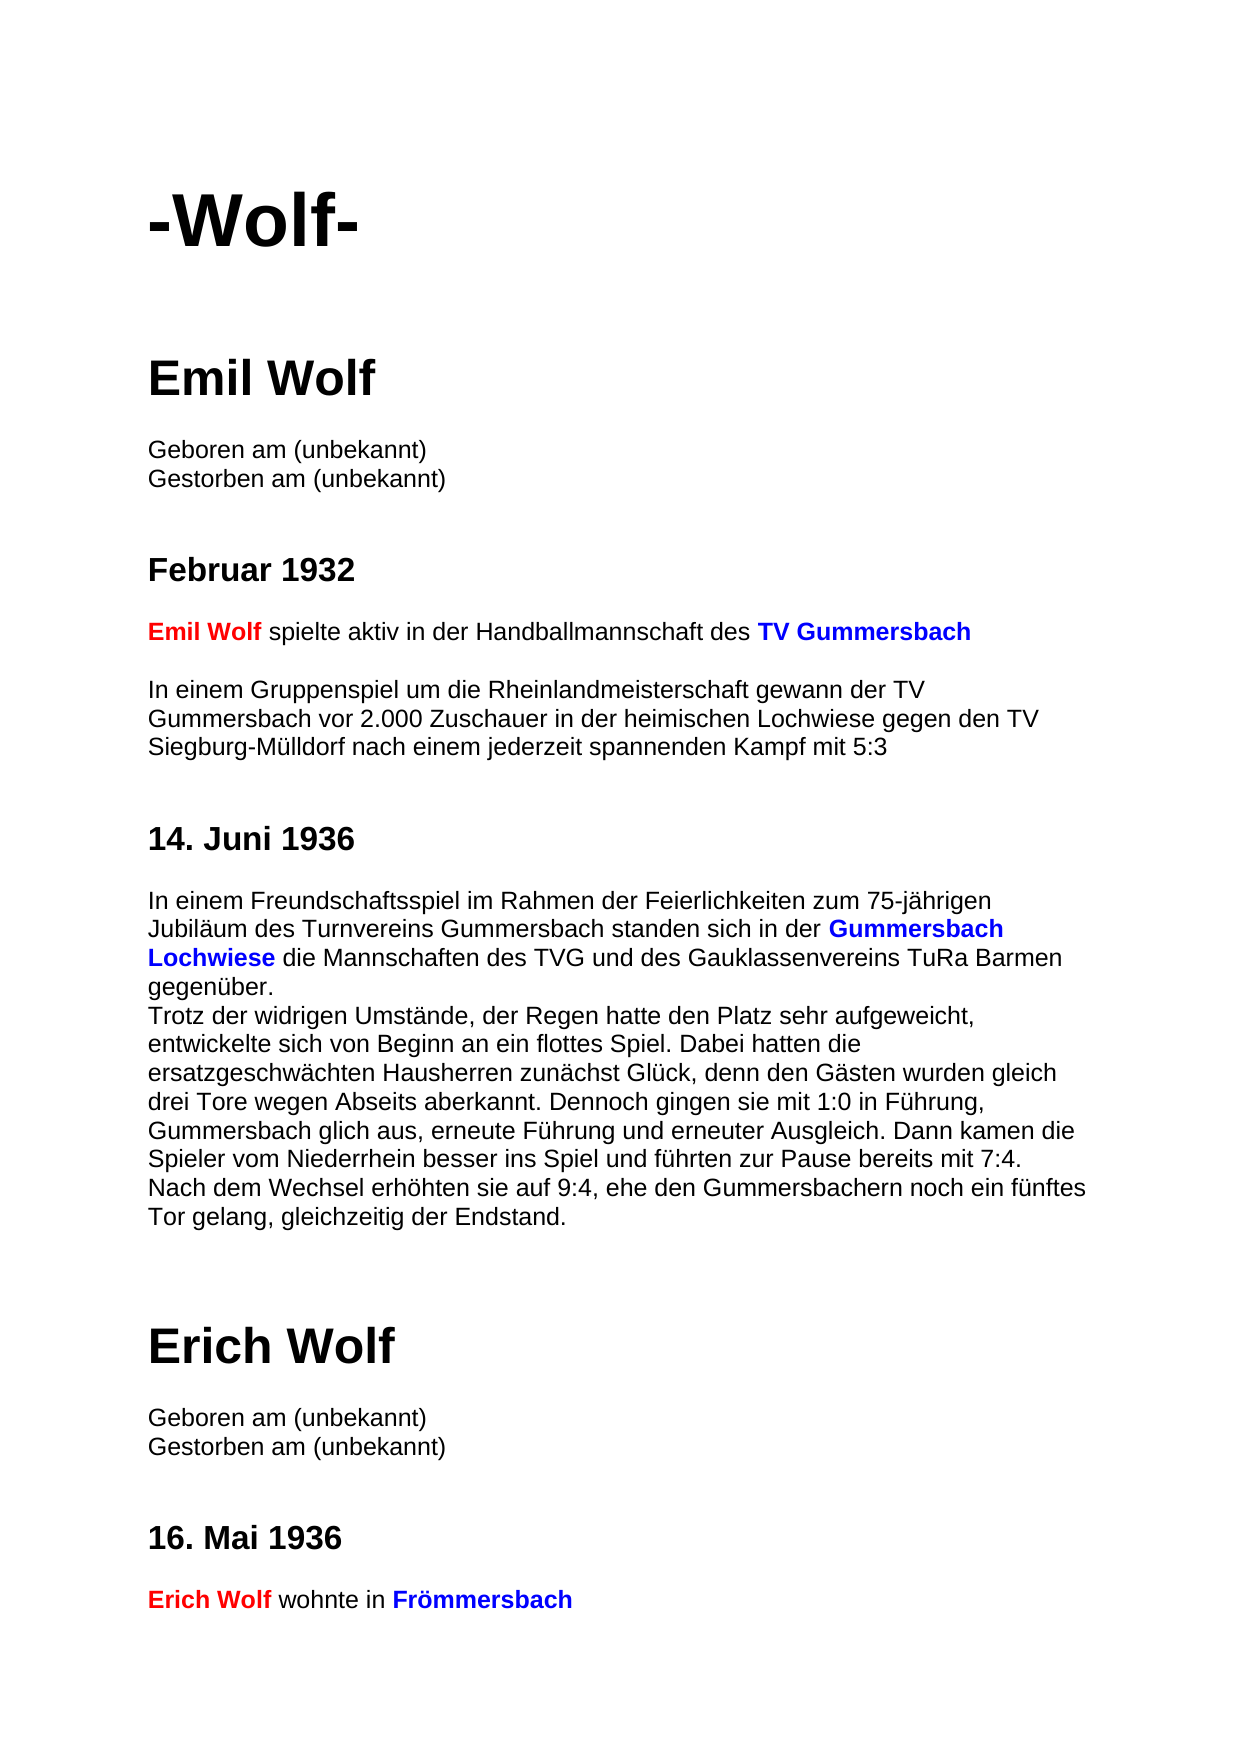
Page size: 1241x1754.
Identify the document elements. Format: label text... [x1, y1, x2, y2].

text Geboren am (unbekannt) [148, 1403, 1093, 1432]
text Gestorben am (unbekannt) [148, 1432, 1093, 1461]
text Nach dem Wechsel erhöhten sie auf 9:4, ehe den Gummersbachern noch ein fünftes Tor gelang, gleichzeitig der Endstand. [148, 1173, 1093, 1231]
text Trotz der widrigen Umstände, der Regen hatte den Platz sehr aufgeweicht, entwickelte sich von Beginn an ein flottes Spiel. Dabei hatten die ersatzgeschwächten Hausherren zunächst Glück, denn den Gästen wurden gleich drei Tore wegen Abseits aberkannt. Dennoch gingen sie mit 1:0 in Führung, Gummersbach glich aus, erneute Führung und erneuter Ausgleich. Dann kamen die Spieler vom Niederrhein besser ins Spiel und führten zur Pause bereits mit 7:4. [148, 1001, 1093, 1173]
text Gestorben am (unbekannt) [148, 464, 1093, 493]
text Emil Wolf [148, 349, 1093, 406]
text 14. Juni 1936 [148, 818, 1093, 857]
text In einem Gruppenspiel um die Rheinlandmeisterschaft gewann der TV Gummersbach vor 2.000 Zuschauer in der heimischen Lochwiese gegen den TV Siegburg-Mülldorf nach einem jederzeit spannenden Kampf mit 5:3 [148, 675, 1093, 761]
text In einem Freundschaftsspiel im Rahmen der Feierlichkeiten zum 75-jährigen Jubiläum des Turnvereins Gummersbach standen sich in der Gummersbach Lochwiese die Mannschaften des TVG und des Gauklassenvereins TuRa Barmen gegenüber. [148, 886, 1093, 1001]
text Emil Wolf spielte aktiv in der Handballmannschaft des TV Gummersbach [148, 617, 1093, 646]
text Februar 1932 [148, 550, 1093, 588]
text 16. Mai 1936 [148, 1518, 1093, 1557]
text Erich Wolf [148, 1317, 1093, 1374]
text -Wolf- [148, 176, 1093, 263]
text Geboren am (unbekannt) [148, 435, 1093, 464]
text Erich Wolf wohnte in Frömmersbach [148, 1585, 1093, 1614]
